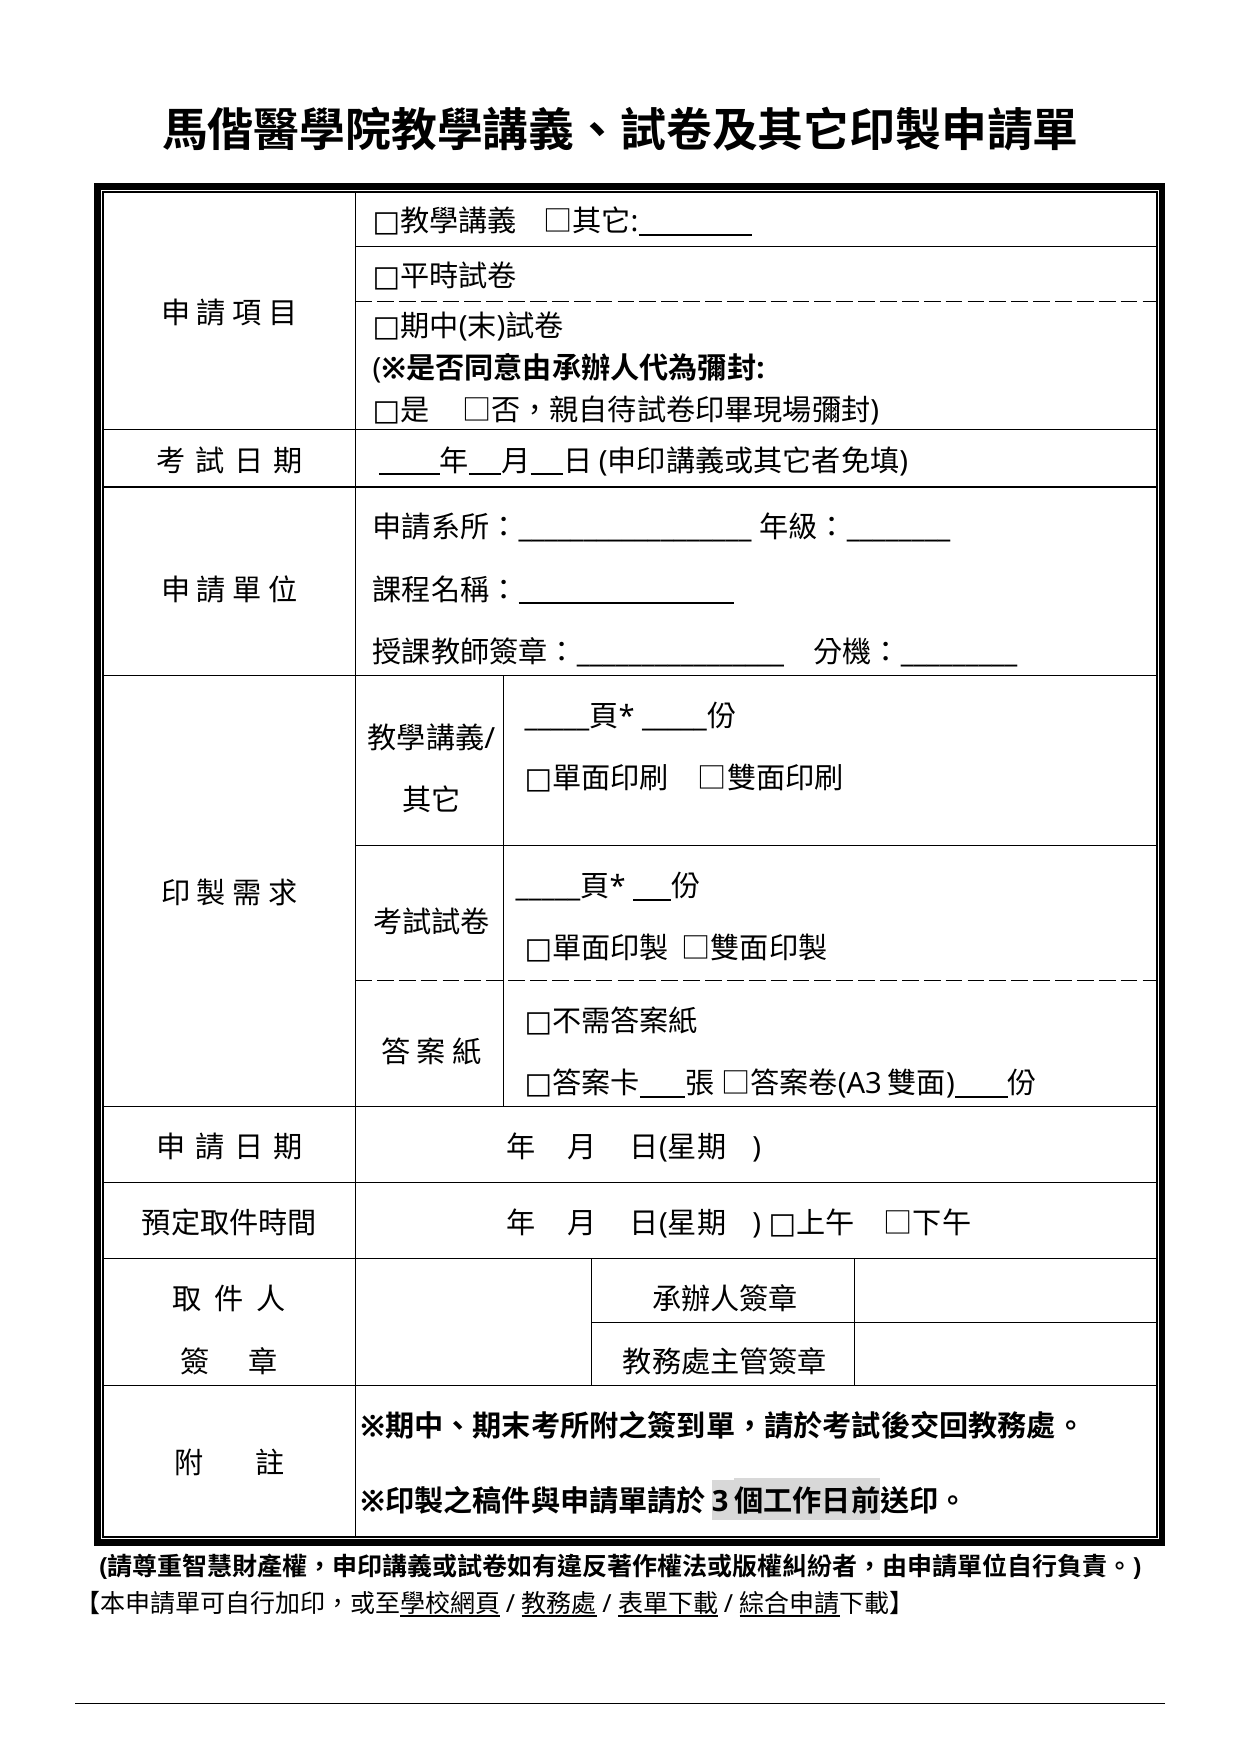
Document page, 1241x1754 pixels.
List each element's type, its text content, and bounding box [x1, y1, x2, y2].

table_cell 年 月 日(星期 ) [356, 1107, 1156, 1182]
table_cell 考試日期 [104, 430, 355, 486]
table_cell 取 件 人 簽 章 [104, 1259, 355, 1385]
table_cell □不需答案紙 □答案卡 張 □答案卷(A3雙面) 份 [504, 980, 1156, 1106]
table_cell 附 註 [104, 1386, 355, 1536]
table_cell 教務處主管簽章 [592, 1323, 854, 1385]
text 馬偕醫學院教學講義、試卷及其它印製申請單 [75, 89, 1165, 164]
table_cell [855, 1323, 1156, 1385]
table_cell 考試試卷 [356, 846, 503, 980]
table_cell 年 月 日(星期 ) □上午 □下午 [356, 1183, 1156, 1258]
table_cell 申請系所：__________________ 年級：________ 課程名稱： 授課教師簽章：________________ 分機：_________ [356, 488, 1156, 675]
text 【本申請單可自行加印，或至學校網頁 / 教務處 / 表單下載 / 綜合申請下載】 [75, 1583, 1165, 1621]
table_cell _____頁* 份 □單面印製 □雙面印製 [504, 846, 1156, 980]
table_cell 申請日期 [104, 1107, 355, 1182]
table_cell 預定取件時間 [104, 1183, 355, 1258]
table_cell 年 月 日 (申印講義或其它者免填) [356, 430, 1156, 486]
table_header 申 請 項 目 [104, 193, 355, 429]
table_cell 承辦人簽章 [592, 1259, 854, 1322]
table_cell 答 案 紙 [356, 980, 503, 1106]
table_cell ※期中、期末考所附之簽到單，請於考試後交回教務處。 ※印製之稿件與申請單請於3個工作日前送印。 [356, 1386, 1156, 1536]
table_cell □平時試卷 [356, 247, 1156, 301]
table_header □教學講義 □其它: [356, 193, 1156, 246]
table_cell □期中(末)試卷 (※是否同意由承辦人代為彌封: □是 □否，親自待試卷印畢現場彌封) [356, 301, 1156, 429]
table_cell 教學講義/其它 [356, 676, 503, 845]
table_cell [356, 1259, 591, 1385]
table_cell 申 請 單 位 [104, 488, 355, 675]
table_cell 印 製 需 求 [104, 676, 355, 1106]
table_cell _____頁* _____份 □單面印刷 □雙面印刷 [504, 676, 1156, 845]
text (請尊重智慧財產權，申印講義或試卷如有違反著作權法或版權糾紛者，由申請單位自行負責。) [75, 1546, 1165, 1583]
table_cell [855, 1259, 1156, 1322]
